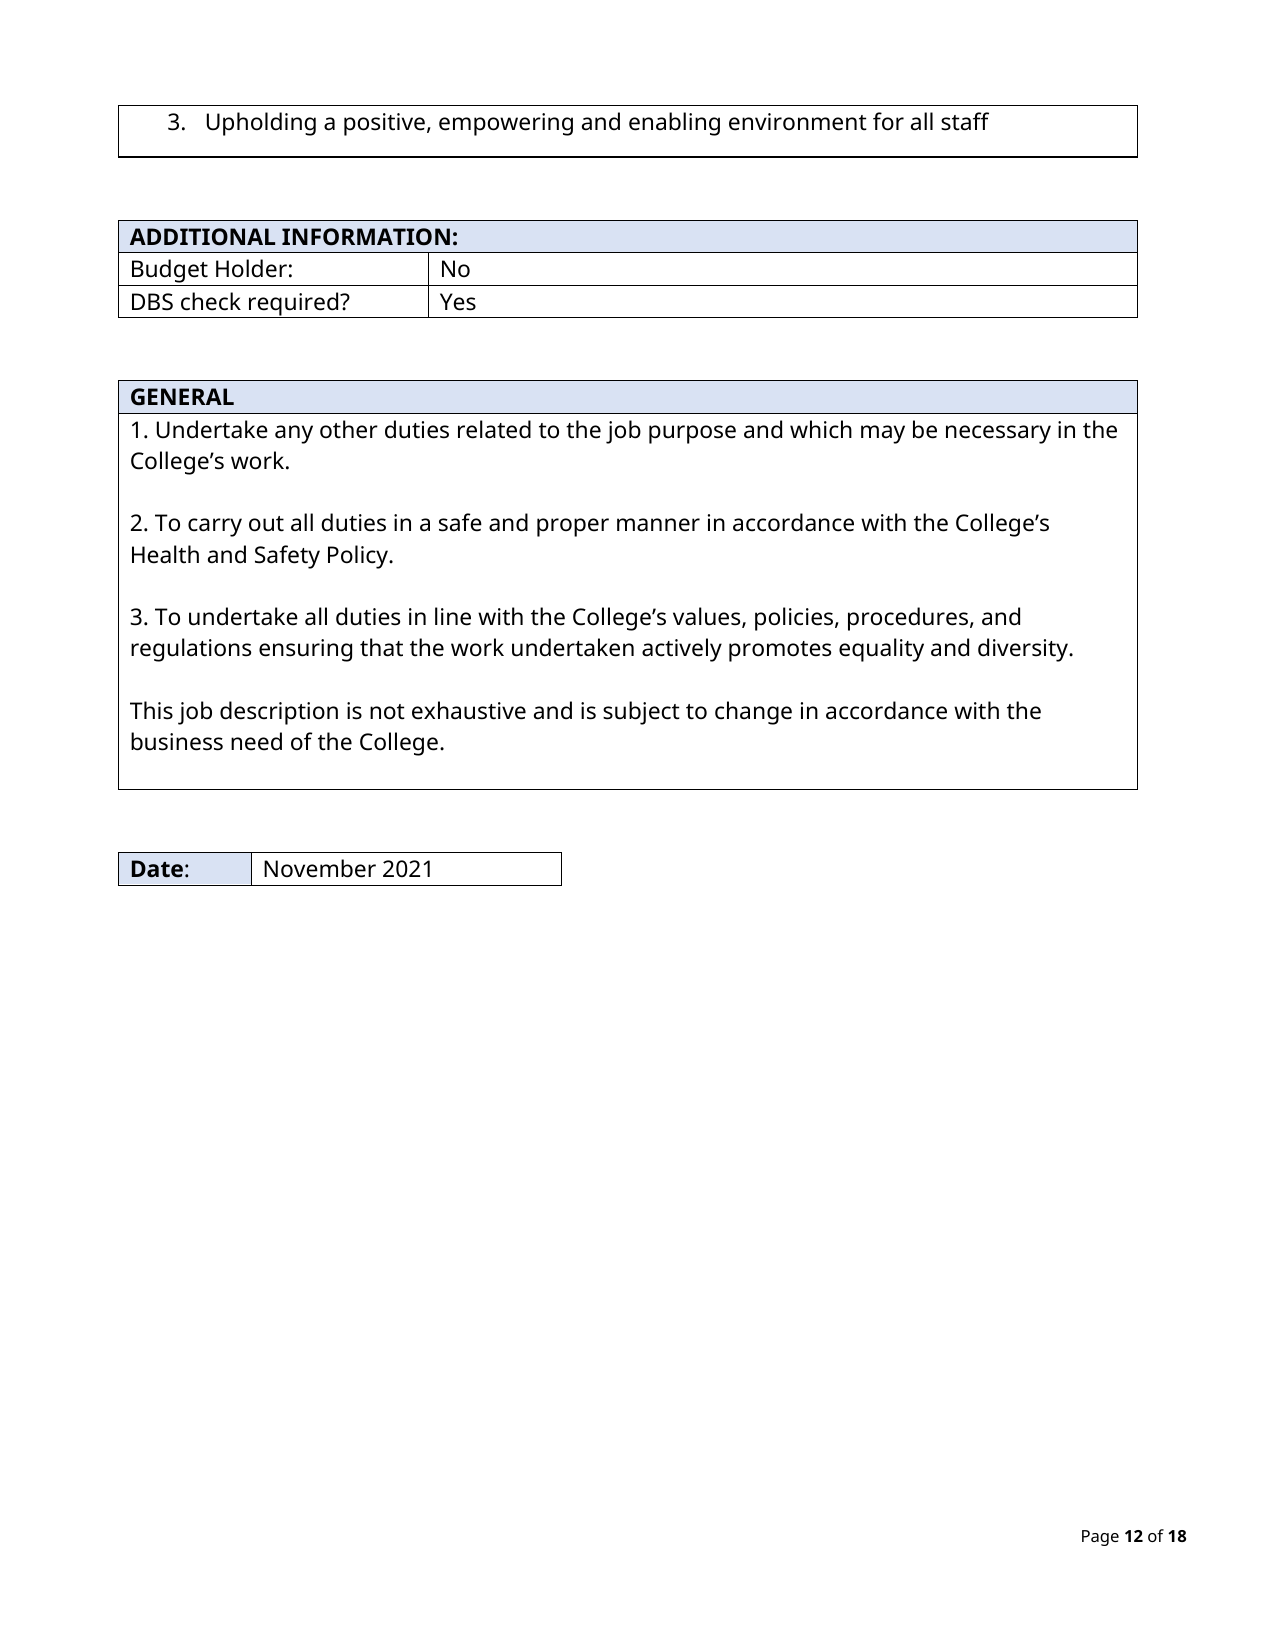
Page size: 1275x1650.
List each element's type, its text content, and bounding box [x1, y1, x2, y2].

table_header November 2021 [252, 853, 561, 884]
table_cell DBS check required? [119, 286, 428, 317]
table_header GENERAL [119, 381, 1137, 413]
table_header ADDITIONAL INFORMATION: [119, 221, 1137, 252]
table_cell Budget Holder: [119, 253, 428, 284]
table_cell No [429, 253, 1137, 284]
table_cell Yes [429, 286, 1137, 317]
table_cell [119, 106, 1137, 156]
table_cell 1. Undertake any other duties related to the job purpose and which may be necessary in the College’s work. 2. To carry out all duties in a safe and proper manner in accordance with the College’s Health and Safety Policy. 3. To undertake all duties in line with the College’s values, policies, procedures, and regulations ensuring that the work undertaken actively promotes equality and diversity. This job description is not exhaustive and is subject to change in accordance with the business need of the College. [119, 414, 1137, 789]
table_header Date: [119, 853, 251, 884]
